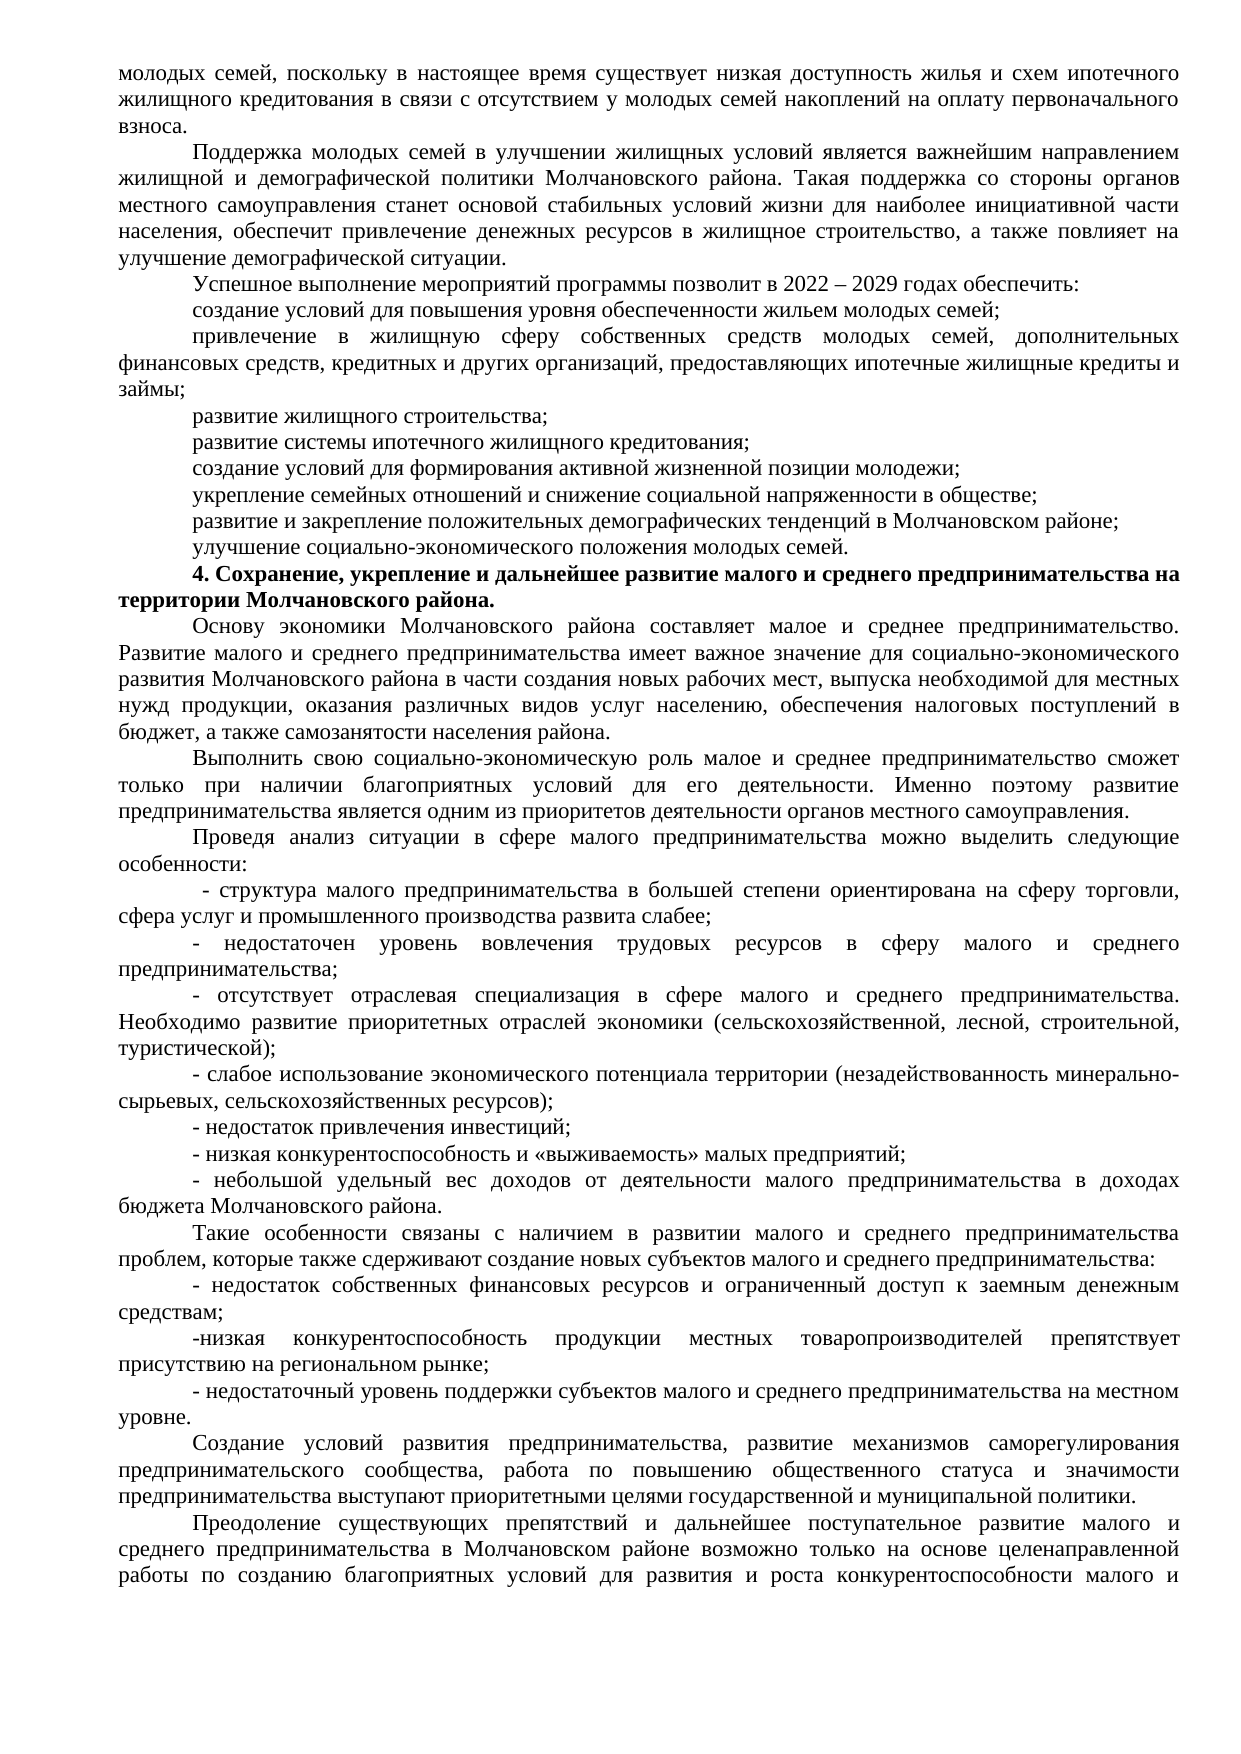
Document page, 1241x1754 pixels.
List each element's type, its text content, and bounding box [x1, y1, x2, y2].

text создание условий для формирования активной жизненной позиции молодежи; [118, 454, 1181, 481]
text развитие системы ипотечного жилищного кредитования; [118, 428, 1181, 454]
text - недостаток собственных финансовых ресурсов и ограниченный доступ к заемным денежным средствам; [118, 1271, 1181, 1324]
text Выполнить свою социально-экономическую роль малое и среднее предпринимательство сможет только при наличии благоприятных условий для его деятельности. Именно поэтому развитие предпринимательства является одним из приоритетов деятельности органов местного самоуправления. [118, 744, 1181, 823]
text - низкая конкурентоспособность и «выживаемость» малых предприятий; [118, 1139, 1181, 1166]
text Основу экономики Молчановского района составляет малое и среднее предпринимательство. Развитие малого и среднего предпринимательства имеет важное значение для социально-экономического развития Молчановского района в части создания новых рабочих мест, выпуска необходимой для местных нужд продукции, оказания различных видов услуг населению, обеспечения налоговых поступлений в бюджет, а также самозанятости населения района. [118, 612, 1181, 744]
text - недостаточен уровень вовлечения трудовых ресурсов в сферу малого и среднего предпринимательства; [118, 929, 1181, 981]
text - недостаток привлечения инвестиций; [118, 1113, 1181, 1139]
text Поддержка молодых семей в улучшении жилищных условий является важнейшим направлением жилищной и демографической политики Молчановского района. Такая поддержка со стороны органов местного самоуправления станет основой стабильных условий жизни для наиболее инициативной части населения, обеспечит привлечение денежных ресурсов в жилищное строительство, а также повлияет на улучшение демографической ситуации. [118, 138, 1181, 270]
text Такие особенности связаны с наличием в развитии малого и среднего предпринимательства проблем, которые также сдерживают создание новых субъектов малого и среднего предпринимательства: [118, 1219, 1181, 1271]
text привлечение в жилищную сферу собственных средств молодых семей, дополнительных финансовых средств, кредитных и других организаций, предоставляющих ипотечные жилищные кредиты и займы; [118, 323, 1181, 402]
text - отсутствует отраслевая специализация в сфере малого и среднего предпринимательства. Необходимо развитие приоритетных отраслей экономики (сельскохозяйственной, лесной, строительной, туристической); [118, 981, 1181, 1061]
text развитие и закрепление положительных демографических тенденций в Молчановском районе; [118, 507, 1181, 533]
text - небольшой удельный вес доходов от деятельности малого предпринимательства в доходах бюджета Молчановского района. [118, 1166, 1181, 1219]
text -низкая конкурентоспособность продукции местных товаропроизводителей препятствует присутствию на региональном рынке; [118, 1324, 1181, 1377]
text - структура малого предпринимательства в большей степени ориентирована на сферу торговли, сфера услуг и промышленного производства развита слабее; [118, 876, 1181, 929]
text - недостаточный уровень поддержки субъектов малого и среднего предпринимательства на местном уровне. [118, 1377, 1181, 1429]
text Создание условий развития предпринимательства, развитие механизмов саморегулирования предпринимательского сообщества, работа по повышению общественного статуса и значимости предпринимательства выступают приоритетными целями государственной и муниципальной политики. [118, 1429, 1181, 1508]
text развитие жилищного строительства; [118, 402, 1181, 428]
text создание условий для повышения уровня обеспеченности жильем молодых семей; [118, 296, 1181, 323]
text улучшение социально-экономического положения молодых семей. [118, 533, 1181, 560]
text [118, 1508, 1181, 1588]
text - слабое использование экономического потенциала территории (незадействованность минерально-сырьевых, сельскохозяйственных ресурсов); [118, 1061, 1181, 1113]
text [118, 59, 1181, 138]
text укрепление семейных отношений и снижение социальной напряженности в обществе; [118, 481, 1181, 507]
text Успешное выполнение мероприятий программы позволит в 2022 – 2029 годах обеспечить: [118, 270, 1181, 296]
text Проведя анализ ситуации в сфере малого предпринимательства можно выделить следующие особенности: [118, 823, 1181, 876]
text 4. Сохранение, укрепление и дальнейшее развитие малого и среднего предпринимательства на территории Молчановского района. [118, 560, 1181, 612]
